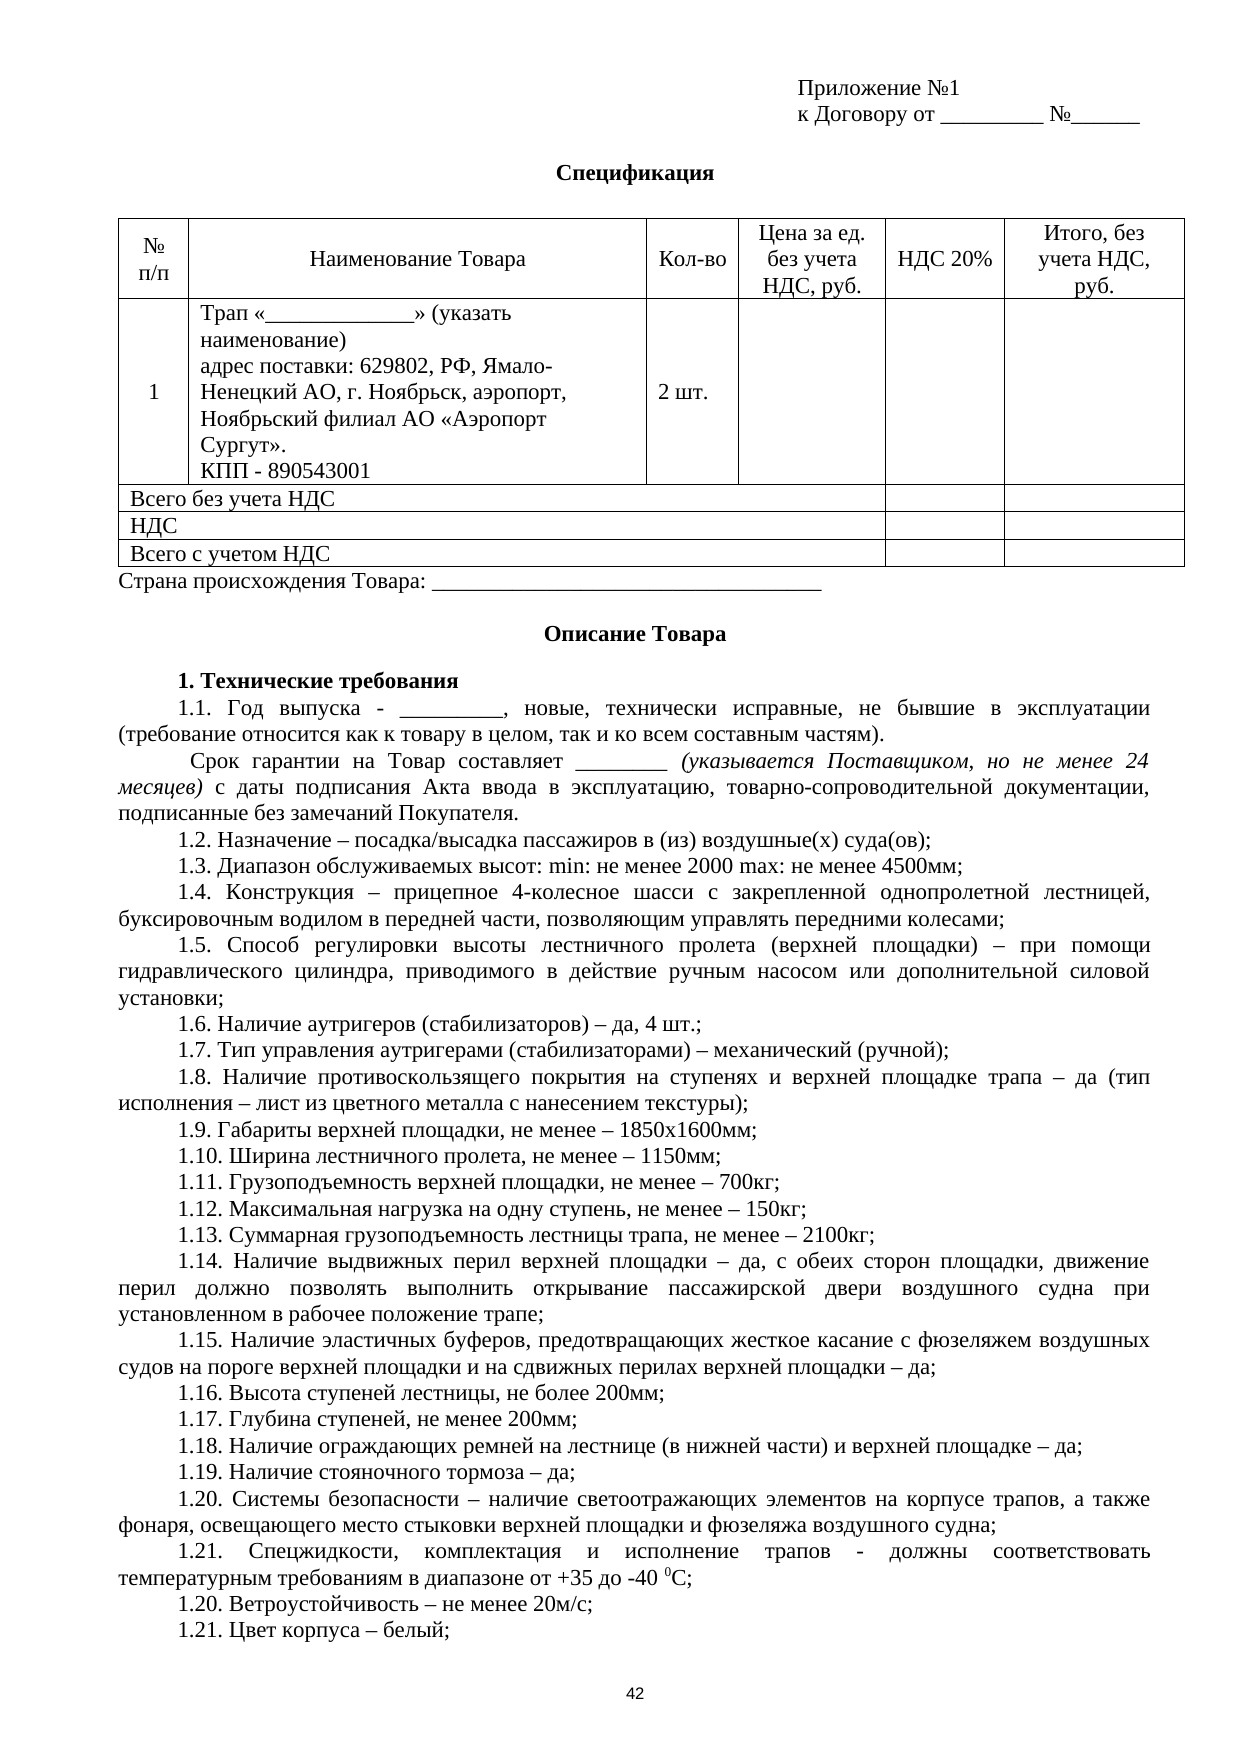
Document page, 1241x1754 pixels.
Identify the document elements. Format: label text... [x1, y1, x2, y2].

text 1.21. Спецжидкости, комплектация и исполнение трапов - должны соответствовать температурным требованиям в диапазоне от +35 до -40 0С; [118, 1537, 1152, 1590]
table_cell [886, 512, 1004, 538]
table_cell [1005, 485, 1184, 511]
text 1.21. Цвет корпуса – белый; [118, 1616, 1152, 1643]
text Страна происхождения Товара: __________________________________ [118, 567, 1152, 593]
text 1.17. Глубина ступеней, не менее 200мм; [118, 1406, 1152, 1432]
text 1.16. Высота ступеней лестницы, не более 200мм; [118, 1379, 1152, 1406]
text 1.2. Назначение – посадка/высадка пассажиров в (из) воздушные(х) суда(ов); [118, 826, 1152, 852]
text 1.7. Тип управления аутригерами (стабилизаторами) – механический (ручной); [118, 1037, 1152, 1063]
text 1.15. Наличие эластичных буферов, предотвращающих жесткое касание с фюзеляжем воздушных судов на пороге верхней площадки и на сдвижных перилах верхней площадки – да; [118, 1326, 1152, 1379]
table_cell [886, 299, 1004, 484]
text 1.8. Наличие противоскользящего покрытия на ступенях и верхней площадке трапа – да (тип исполнения – лист из цветного металла с нанесением текстуры); [118, 1063, 1152, 1116]
text 1.1. Год выпуска - _________, новые, технически исправные, не бывшие в эксплуатации (требование относится как к товару в целом, так и ко всем составным частям). [118, 694, 1152, 747]
text 1.18. Наличие ограждающих ремней на лестнице (в нижней части) и верхней площадке – да; [118, 1432, 1152, 1458]
table_cell Трап «_____________» (указать наименование) адрес поставки: 629802, РФ, Ямало-Ненецкий АО, г. Ноябрьск, аэропорт, Ноябрьский филиал АО «Аэропорт Сургут». КПП - 890543001 [189, 299, 646, 484]
text Приложение №1 [118, 74, 1152, 100]
text к Договору от _________ №______ [118, 100, 1152, 127]
text Описание Товара [118, 620, 1152, 646]
table_cell Всего с учетом НДС [119, 540, 885, 566]
table_cell [1005, 299, 1184, 484]
text 1.20. Системы безопасности – наличие светоотражающих элементов на корпусе трапов, а также фонаря, освещающего место стыковки верхней площадки и фюзеляжа воздушного судна; [118, 1484, 1152, 1537]
text 1.10. Ширина лестничного пролета, не менее – 1150мм; [118, 1142, 1152, 1168]
table_cell [739, 299, 885, 484]
table_header Наименование Товара [189, 219, 646, 298]
table_cell [1005, 512, 1184, 538]
table_cell [1005, 540, 1184, 566]
text 1.5. Способ регулировки высоты лестничного пролета (верхней площадки) – при помощи гидравлического цилиндра, приводимого в действие ручным насосом или дополнительной силовой установки; [118, 931, 1152, 1010]
table_header № п/п [119, 219, 188, 298]
text 1.11. Грузоподъемность верхней площадки, не менее – 700кг; [118, 1168, 1152, 1195]
table_header НДС 20% [886, 219, 1004, 298]
text 1.20. Ветроустойчивость – не менее 20м/с; [118, 1590, 1152, 1616]
table_cell [886, 485, 1004, 511]
table_cell [886, 540, 1004, 566]
text 1.19. Наличие стояночного тормоза – да; [118, 1458, 1152, 1484]
table_header Кол-во [647, 219, 738, 298]
text 1.9. Габариты верхней площадки, не менее – 1850х1600мм; [118, 1116, 1152, 1142]
text 1.12. Максимальная нагрузка на одну ступень, не менее – 150кг; [118, 1195, 1152, 1221]
table_cell 1 [119, 299, 188, 484]
table_cell Всего без учета НДС [119, 485, 885, 511]
text Срок гарантии на Товар составляет ________ (указывается Поставщиком, но не менее 24 месяцев) с даты подписания Акта ввода в эксплуатацию, товарно-сопроводительной документации, подписанные без замечаний Покупателя. [118, 747, 1152, 826]
text 1.6. Наличие аутригеров (стабилизаторов) – да, 4 шт.; [118, 1010, 1152, 1037]
table_cell НДС [119, 512, 885, 538]
table_header Итого, без учета НДС, руб. [1005, 219, 1184, 298]
text 1.3. Диапазон обслуживаемых высот: min: не менее 2000 max: не менее 4500мм; [118, 852, 1152, 878]
table_cell 2 шт. [647, 299, 738, 484]
text Спецификация [118, 159, 1152, 186]
text 1.13. Суммарная грузоподъемность лестницы трапа, не менее – 2100кг; [118, 1221, 1152, 1247]
text 1. Технические требования [118, 668, 1152, 694]
text 1.14. Наличие выдвижных перил верхней площадки – да, с обеих сторон площадки, движение перил должно позволять выполнить открывание пассажирской двери воздушного судна при установленном в рабочее положение трапе; [118, 1247, 1152, 1326]
text 1.4. Конструкция – прицепное 4-колесное шасси с закрепленной однопролетной лестницей, буксировочным водилом в передней части, позволяющим управлять передними колесами; [118, 878, 1152, 931]
table_header Цена за ед. без учета НДС, руб. [739, 219, 885, 298]
